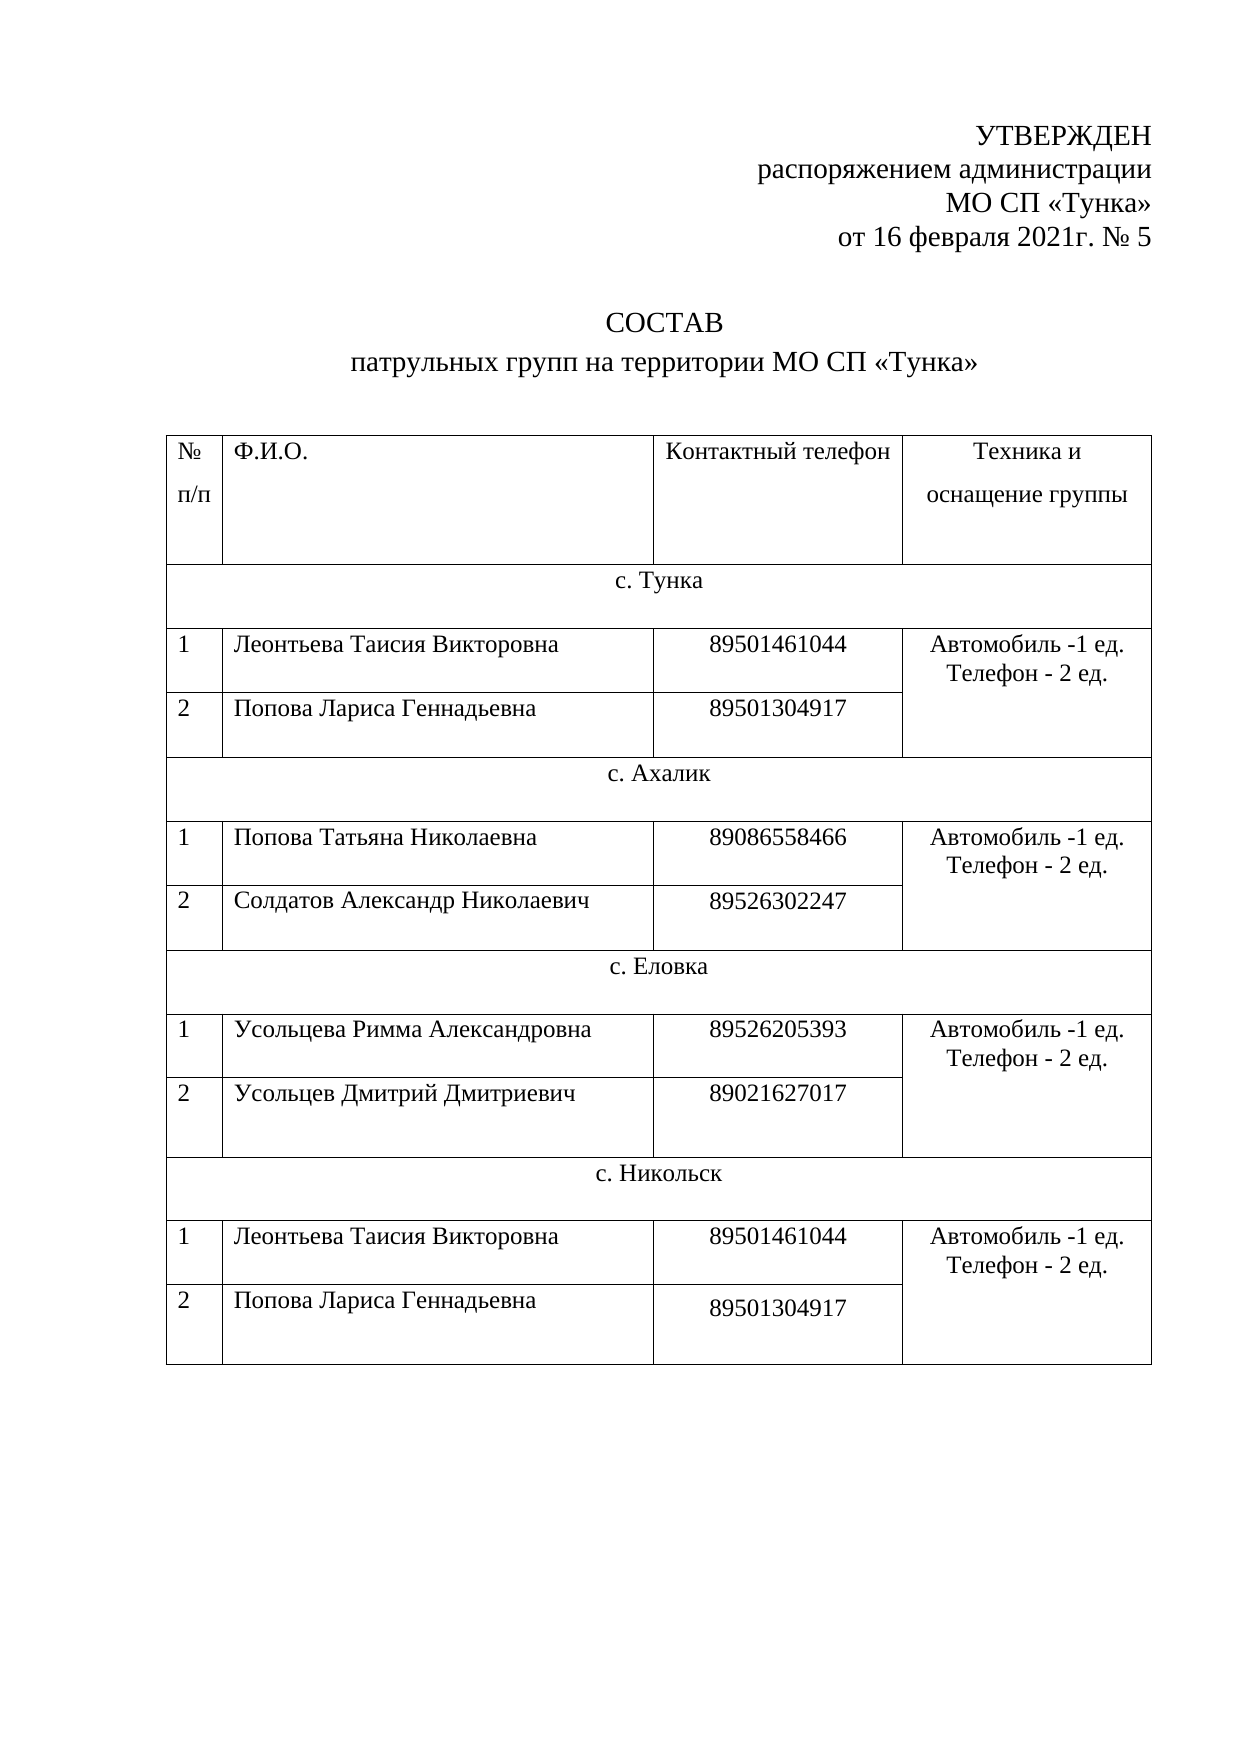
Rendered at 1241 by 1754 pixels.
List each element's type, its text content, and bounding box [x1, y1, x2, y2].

table_cell Леонтьева Таисия Викторовна [223, 629, 653, 692]
table_cell 1 [167, 1015, 222, 1077]
table_cell 2 [167, 886, 222, 950]
table_cell 89086558466 [654, 822, 902, 884]
table_cell Попова Лариса Геннадьевна [223, 693, 653, 757]
text патрульных групп на территории МО СП «Тунка» [177, 344, 1152, 377]
table_cell Автомобиль -1 ед. Телефон - 2 ед. [903, 629, 1151, 757]
table_header Техника и оснащение группы [903, 436, 1151, 564]
text МО СП «Тунка» [177, 185, 1152, 219]
table_cell 89501461044 [654, 629, 902, 692]
table_header № п/п [167, 436, 222, 564]
table_cell с. Тунка [167, 565, 1151, 628]
table_cell 89021627017 [654, 1078, 902, 1157]
table_cell с. Никольск [167, 1158, 1151, 1220]
table_cell Леонтьева Таисия Викторовна [223, 1221, 653, 1284]
table_cell Автомобиль -1 ед. Телефон - 2 ед. [903, 1015, 1151, 1157]
table_cell 1 [167, 822, 222, 884]
table_header Контактный телефон [654, 436, 902, 564]
table_cell 89501461044 [654, 1221, 902, 1284]
table_cell 2 [167, 693, 222, 757]
table_cell 1 [167, 1221, 222, 1284]
table_cell 1 [167, 629, 222, 692]
table_cell 89501304917 [654, 693, 902, 757]
table_cell 89501304917 [654, 1285, 902, 1364]
table_cell Усольцев Дмитрий Дмитриевич [223, 1078, 653, 1157]
table_cell Автомобиль -1 ед. Телефон - 2 ед. [903, 1221, 1151, 1364]
text УТВЕРЖДЕН [177, 118, 1152, 152]
table_cell 89526205393 [654, 1015, 902, 1077]
text распоряжением администрации [177, 152, 1152, 185]
table_cell 2 [167, 1078, 222, 1157]
table_cell 89526302247 [654, 886, 902, 950]
table_header Ф.И.О. [223, 436, 653, 564]
table_cell 2 [167, 1285, 222, 1364]
table_cell Попова Татьяна Николаевна [223, 822, 653, 884]
table_cell Усольцева Римма Александровна [223, 1015, 653, 1077]
text СОСТАВ [177, 305, 1152, 339]
table_cell с. Ахалик [167, 758, 1151, 821]
text от 16 февраля 2021г. № 5 [177, 219, 1152, 252]
table_cell Автомобиль -1 ед. Телефон - 2 ед. [903, 822, 1151, 950]
table_cell Солдатов Александр Николаевич [223, 886, 653, 950]
table_cell Попова Лариса Геннадьевна [223, 1285, 653, 1364]
table_cell с. Еловка [167, 951, 1151, 1013]
